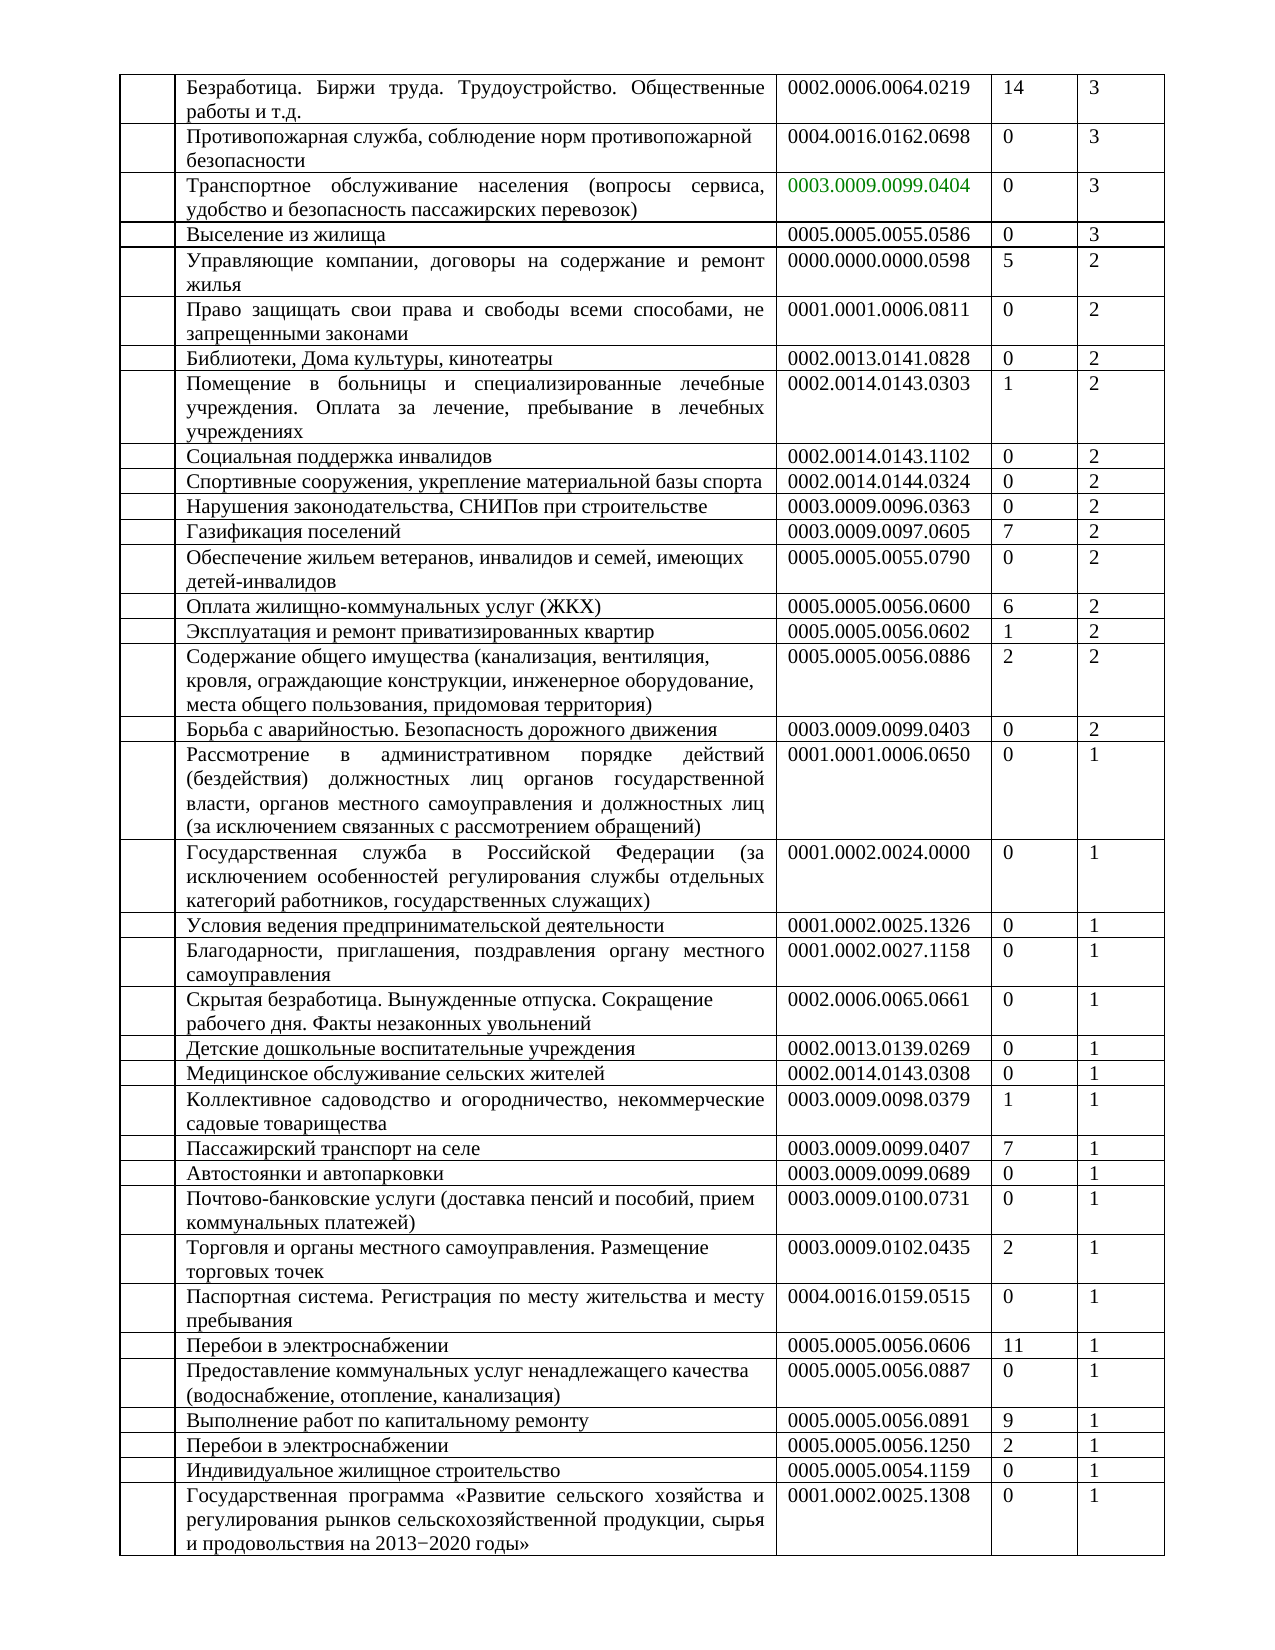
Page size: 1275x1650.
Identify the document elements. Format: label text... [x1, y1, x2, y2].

table_cell 7 [992, 1136, 1077, 1160]
table_cell Государственная служба в Российской Федерации (за исключением особенностей регулирования службы отдельных категорий работников, государственных служащих) [176, 840, 776, 912]
table_cell Оплата жилищно-коммунальных услуг (ЖКХ) [176, 594, 776, 618]
table_cell 0 [992, 297, 1077, 345]
table_cell [121, 1458, 174, 1482]
table_cell [121, 346, 174, 370]
table_cell 2 [1078, 717, 1164, 741]
table_cell [121, 1136, 174, 1160]
table_cell 0005.0005.0056.0602 [777, 619, 991, 643]
table_cell 0 [992, 1284, 1077, 1332]
table_cell 1 [1078, 1235, 1164, 1283]
table_cell 5 [992, 248, 1077, 296]
table_cell 0 [992, 494, 1077, 518]
table_cell 0 [992, 938, 1077, 986]
table_cell 1 [1078, 913, 1164, 937]
table_cell 2 [1078, 520, 1164, 543]
table_cell 2 [1078, 248, 1164, 296]
table_cell Эксплуатация и ремонт приватизированных квартир [176, 619, 776, 643]
table_cell [121, 223, 174, 246]
table_cell 14 [992, 75, 1077, 123]
table_cell 0 [992, 1359, 1077, 1407]
table_cell 0003.0009.0098.0379 [777, 1086, 991, 1134]
table_cell 1 [1078, 1458, 1164, 1482]
table_cell Индивидуальное жилищное строительство [176, 1458, 776, 1482]
table_cell [121, 1161, 174, 1185]
table_cell 0005.0005.0054.1159 [777, 1458, 991, 1482]
table_cell 0001.0002.0025.1308 [777, 1483, 991, 1555]
table_cell 2 [1078, 644, 1164, 716]
table_cell Скрытая безработица. Вынужденные отпуска. Сокращение рабочего дня. Факты незаконных увольнений [176, 987, 776, 1035]
table_cell [121, 742, 174, 838]
table_cell 1 [1078, 1186, 1164, 1234]
table_cell Предоставление коммунальных услуг ненадлежащего качества (водоснабжение, отопление, канализация) [176, 1359, 776, 1407]
table_cell [121, 494, 174, 518]
table_cell 0005.0005.0055.0790 [777, 545, 991, 593]
table_cell [121, 75, 174, 123]
table_cell 0002.0013.0141.0828 [777, 346, 991, 370]
table_cell 0 [992, 1161, 1077, 1185]
table_cell 2 [1078, 444, 1164, 468]
table_cell Почтово-банковские услуги (доставка пенсий и пособий, прием коммунальных платежей) [176, 1186, 776, 1234]
table_cell 0003.0009.0097.0605 [777, 520, 991, 543]
table_cell Медицинское обслуживание сельских жителей [176, 1061, 776, 1085]
table_cell 0003.0009.0099.0689 [777, 1161, 991, 1185]
table_cell Рассмотрение в административном порядке действий (бездействия) должностных лиц органов государственной власти, органов местного самоуправления и должностных лиц (за исключением связанных с рассмотрением обращений) [176, 742, 776, 838]
table_cell [121, 1284, 174, 1332]
table_cell 2 [1078, 494, 1164, 518]
table_cell Спортивные сооружения, укрепление материальной базы спорта [176, 469, 776, 493]
table_cell Коллективное садоводство и огородничество, некоммерческие садовые товарищества [176, 1086, 776, 1134]
table_cell Перебои в электроснабжении [176, 1433, 776, 1457]
table_cell [121, 371, 174, 443]
table_cell 2 [1078, 371, 1164, 443]
table_cell 0001.0001.0006.0650 [777, 742, 991, 838]
table_cell 3 [1078, 173, 1164, 221]
table_cell 1 [1078, 1359, 1164, 1407]
table_cell Помещение в больницы и специализированные лечебные учреждения. Оплата за лечение, пребывание в лечебных учреждениях [176, 371, 776, 443]
table_cell 0001.0002.0025.1326 [777, 913, 991, 937]
table_cell 0 [992, 444, 1077, 468]
table_cell 1 [1078, 1284, 1164, 1332]
table_cell [121, 520, 174, 543]
table_cell [121, 1061, 174, 1085]
table_cell 0005.0005.0056.0887 [777, 1359, 991, 1407]
table_cell [121, 444, 174, 468]
table_cell [121, 1359, 174, 1407]
table_cell 0001.0002.0027.1158 [777, 938, 991, 986]
table_cell Выселение из жилища [176, 223, 776, 246]
table_cell [121, 1483, 174, 1555]
table_cell 1 [1078, 840, 1164, 912]
table_cell Условия ведения предпринимательской деятельности [176, 913, 776, 937]
table_cell Выполнение работ по капитальному ремонту [176, 1408, 776, 1432]
table_cell Содержание общего имущества (канализация, вентиляция, кровля, ограждающие конструкции, инженерное оборудование, места общего пользования, придомовая территория) [176, 644, 776, 716]
table_cell 1 [992, 371, 1077, 443]
table_cell Обеспечение жильем ветеранов, инвалидов и семей, имеющих детей-инвалидов [176, 545, 776, 593]
table_cell 0 [992, 124, 1077, 172]
table_cell Нарушения законодательства, СНИПов при строительстве [176, 494, 776, 518]
table_cell 1 [1078, 1036, 1164, 1060]
table_cell Пассажирский транспорт на селе [176, 1136, 776, 1160]
table_cell 0 [992, 717, 1077, 741]
table_cell Газификация поселений [176, 520, 776, 543]
table_cell 0 [992, 1186, 1077, 1234]
table_cell 0 [992, 1458, 1077, 1482]
table_cell Противопожарная служба, соблюдение норм противопожарной безопасности [176, 124, 776, 172]
table_cell 1 [992, 619, 1077, 643]
table_cell 2 [1078, 594, 1164, 618]
table_cell 0003.0009.0099.0407 [777, 1136, 991, 1160]
table_cell 0 [992, 346, 1077, 370]
table_cell 1 [1078, 1483, 1164, 1555]
table_cell 0002.0014.0143.1102 [777, 444, 991, 468]
table_cell 2 [1078, 346, 1164, 370]
table_cell 0 [992, 1036, 1077, 1060]
table_cell 1 [1078, 1136, 1164, 1160]
table_cell 0003.0009.0102.0435 [777, 1235, 991, 1283]
table_cell Социальная поддержка инвалидов [176, 444, 776, 468]
table_cell 0002.0013.0139.0269 [777, 1036, 991, 1060]
table_cell 0 [992, 1483, 1077, 1555]
table_cell 2 [1078, 545, 1164, 593]
table_cell 0002.0006.0065.0661 [777, 987, 991, 1035]
table_cell 9 [992, 1408, 1077, 1432]
table_cell [121, 938, 174, 986]
table_cell 1 [1078, 987, 1164, 1035]
table_cell 1 [992, 1086, 1077, 1134]
table_cell 1 [1078, 1408, 1164, 1432]
table_cell 0 [992, 987, 1077, 1035]
table_cell [121, 248, 174, 296]
table_cell 0 [992, 223, 1077, 246]
table_cell 2 [992, 1433, 1077, 1457]
table_cell 11 [992, 1333, 1077, 1357]
table_cell Автостоянки и автопарковки [176, 1161, 776, 1185]
table_cell 0000.0000.0000.0598 [777, 248, 991, 296]
table_cell 0002.0006.0064.0219 [777, 75, 991, 123]
table_cell Детские дошкольные воспитательные учреждения [176, 1036, 776, 1060]
table_cell 0005.0005.0056.0891 [777, 1408, 991, 1432]
table_cell 1 [1078, 1161, 1164, 1185]
table_cell 3 [1078, 223, 1164, 246]
table_cell [121, 1333, 174, 1357]
table_cell 0 [992, 913, 1077, 937]
table_cell 0005.0005.0056.0886 [777, 644, 991, 716]
table_cell Библиотеки, Дома культуры, кинотеатры [176, 346, 776, 370]
table_cell Перебои в электроснабжении [176, 1333, 776, 1357]
table_cell 0 [992, 469, 1077, 493]
table_cell [121, 913, 174, 937]
table_cell 0005.0005.0056.0600 [777, 594, 991, 618]
table_cell 3 [1078, 75, 1164, 123]
table_cell 0001.0002.0024.0000 [777, 840, 991, 912]
table_cell [121, 1186, 174, 1234]
table_cell Паспортная система. Регистрация по месту жительства и месту пребывания [176, 1284, 776, 1332]
table_cell 6 [992, 594, 1077, 618]
table_cell [121, 1408, 174, 1432]
table_cell 0005.0005.0056.0606 [777, 1333, 991, 1357]
table_cell [121, 1036, 174, 1060]
table_cell [121, 987, 174, 1035]
table_cell Благодарности, приглашения, поздравления органу местного самоуправления [176, 938, 776, 986]
table_cell Торговля и органы местного самоуправления. Размещение торговых точек [176, 1235, 776, 1283]
table_cell [121, 297, 174, 345]
table_cell [121, 840, 174, 912]
table_cell [121, 644, 174, 716]
table_cell 2 [1078, 297, 1164, 345]
table_cell [121, 545, 174, 593]
table_cell 2 [1078, 469, 1164, 493]
table_cell 0004.0016.0159.0515 [777, 1284, 991, 1332]
table_cell [121, 1235, 174, 1283]
table_cell 1 [1078, 1433, 1164, 1457]
table_cell 0004.0016.0162.0698 [777, 124, 991, 172]
table_cell 0002.0014.0143.0308 [777, 1061, 991, 1085]
table_cell [121, 1433, 174, 1457]
table_cell 0002.0014.0144.0324 [777, 469, 991, 493]
table_cell 1 [1078, 1061, 1164, 1085]
table_cell Право защищать свои права и свободы всеми способами, не запрещенными законами [176, 297, 776, 345]
table_cell 2 [1078, 619, 1164, 643]
table_cell 1 [1078, 742, 1164, 838]
table_cell 1 [1078, 938, 1164, 986]
table_cell 0002.0014.0143.0303 [777, 371, 991, 443]
table_cell 0 [992, 840, 1077, 912]
table_cell [121, 619, 174, 643]
table_cell Управляющие компании, договоры на содержание и ремонт жилья [176, 248, 776, 296]
table_cell 0001.0001.0006.0811 [777, 297, 991, 345]
table_cell [121, 469, 174, 493]
table_cell [121, 173, 174, 221]
table_cell 0005.0005.0055.0586 [777, 223, 991, 246]
table_cell 1 [1078, 1333, 1164, 1357]
table_cell [121, 1086, 174, 1134]
table_cell 0005.0005.0056.1250 [777, 1433, 991, 1457]
table_cell 0 [992, 173, 1077, 221]
table_cell 7 [992, 520, 1077, 543]
table_cell 1 [1078, 1086, 1164, 1134]
table_cell 0003.0009.0096.0363 [777, 494, 991, 518]
table_cell Безработица. Биржи труда. Трудоустройство. Общественные работы и т.д. [176, 75, 776, 123]
table_cell Борьба с аварийностью. Безопасность дорожного движения [176, 717, 776, 741]
table_cell 0003.0009.0099.0404 [777, 173, 991, 221]
table_cell 0 [992, 545, 1077, 593]
table_cell 0003.0009.0100.0731 [777, 1186, 991, 1234]
table_cell 0003.0009.0099.0403 [777, 717, 991, 741]
table_cell 2 [992, 1235, 1077, 1283]
table_cell 2 [992, 644, 1077, 716]
table_cell [121, 124, 174, 172]
table_cell Транспортное обслуживание населения (вопросы сервиса, удобство и безопасность пассажирских перевозок) [176, 173, 776, 221]
table_cell [121, 717, 174, 741]
table_cell 0 [992, 1061, 1077, 1085]
table_cell 3 [1078, 124, 1164, 172]
table_cell 0 [992, 742, 1077, 838]
table_cell [121, 594, 174, 618]
table_cell Государственная программа «Развитие сельского хозяйства и регулирования рынков сельскохозяйственной продукции, сырья и продовольствия на 2013−2020 годы» [176, 1483, 776, 1555]
